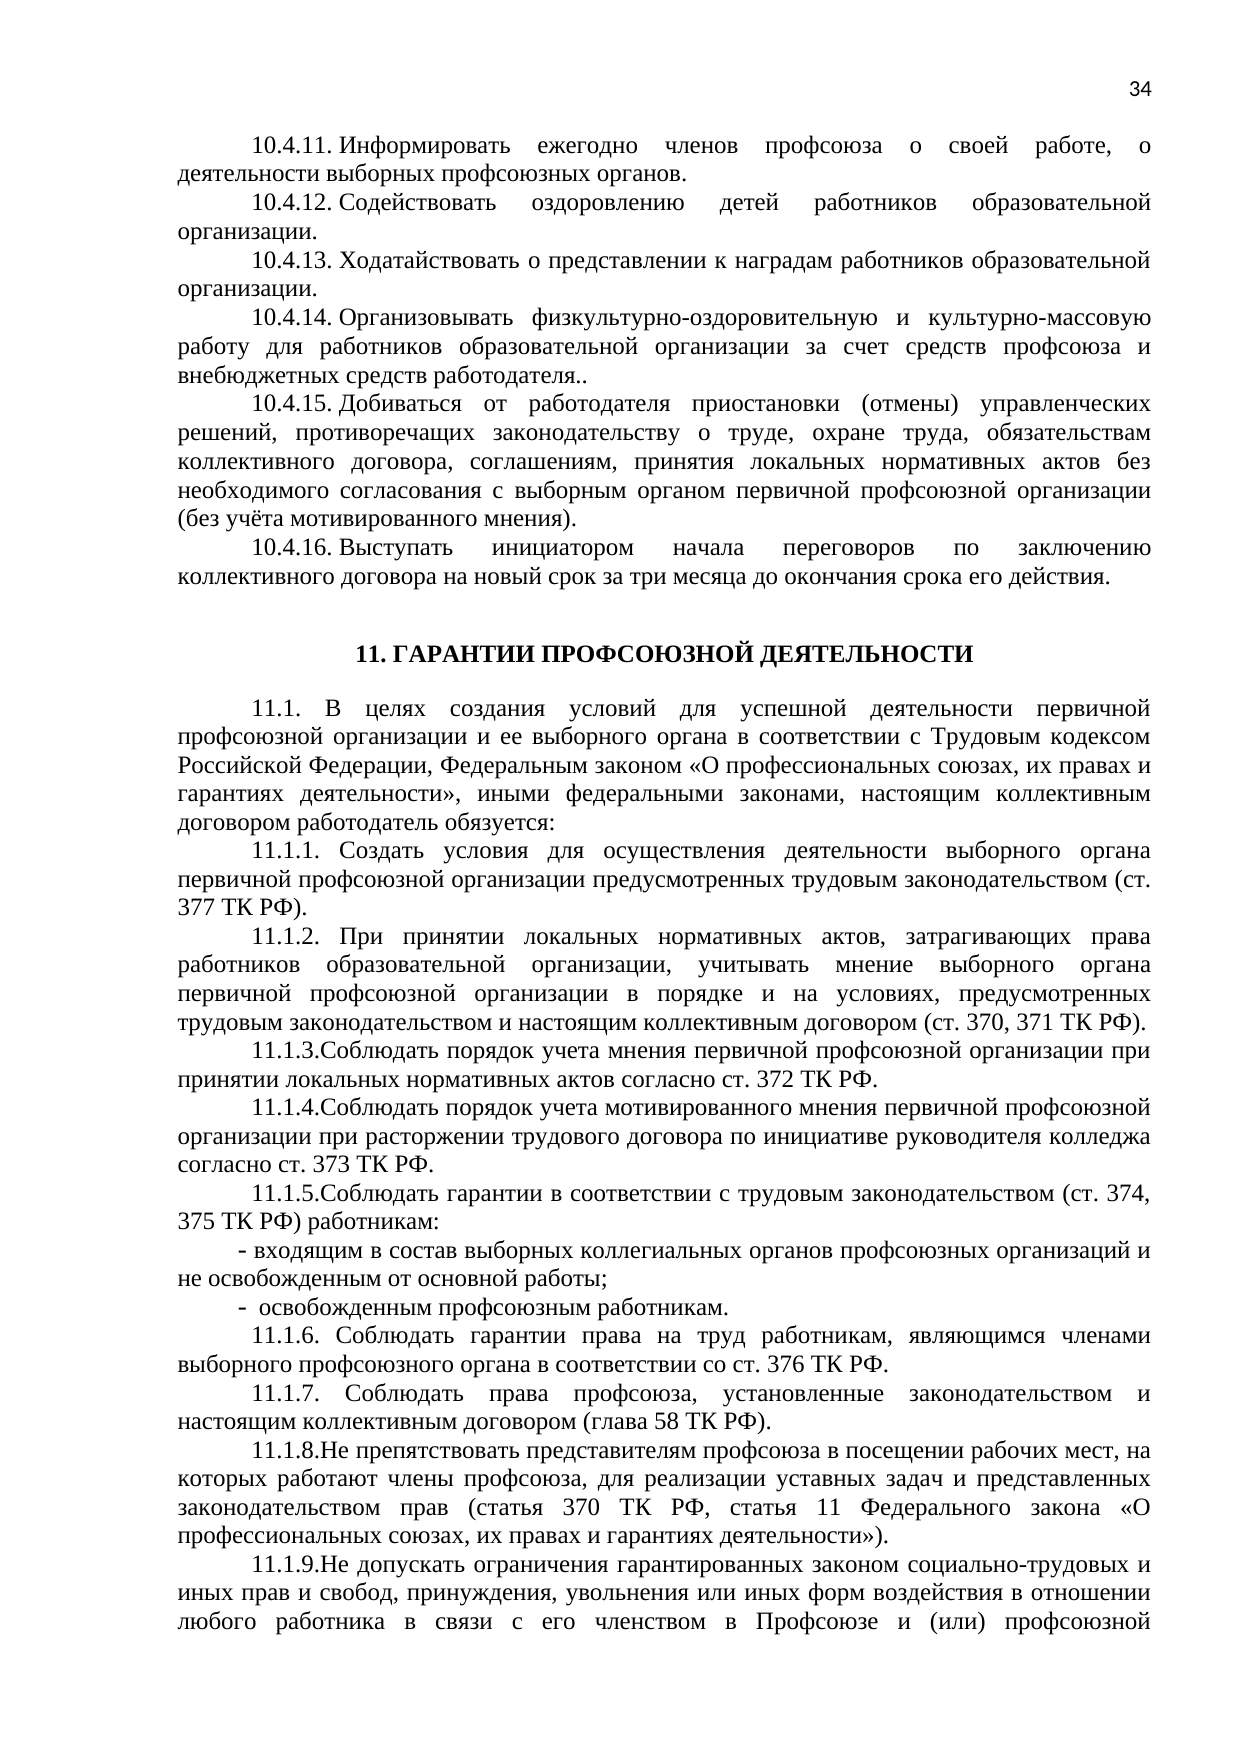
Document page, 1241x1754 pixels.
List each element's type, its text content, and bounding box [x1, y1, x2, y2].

text 11.1.2. При принятии локальных нормативных актов, затрагивающих права работников образовательной организации, учитывать мнение выборного органа первичной профсоюзной организации в порядке и на условиях, предусмотренных трудовым законодательством и настоящим коллективным договором (ст. 370, 371 ТК РФ). [177, 922, 1152, 1036]
text 11.1.8.Не препятствовать представителям профсоюза в посещении рабочих мест, на которых работают члены профсоюза, для реализации уставных задач и представленных законодательством прав (статья 370 ТК РФ, статья 11 Федерального закона «О профессиональных союзах, их правах и гарантиях деятельности»). [177, 1435, 1152, 1549]
text 10.4.16. Выступать инициатором начала переговоров по заключению коллективного договора на новый срок за три месяца до окончания срока его действия. [177, 532, 1152, 590]
text 11. ГАРАНТИИ ПРОФСОЮЗНОЙ ДЕЯТЕЛЬНОСТИ [177, 639, 1152, 668]
text 11.1.3.Соблюдать порядок учета мнения первичной профсоюзной организации при принятии локальных нормативных актов согласно ст. 372 ТК РФ. [177, 1036, 1152, 1093]
text 11.1.6. Соблюдать гарантии права на труд работникам, являющимся членами выборного профсоюзного органа в соответствии со ст. 376 ТК РФ. [177, 1321, 1152, 1378]
text 10.4.12. Содействовать оздоровлению детей работников образовательной организации. [177, 187, 1152, 245]
text 11.1.5.Соблюдать гарантии в соответствии с трудовым законодательством (ст. 374, 375 ТК РФ) работникам: [177, 1178, 1152, 1236]
text 11.1.4.Соблюдать порядок учета мотивированного мнения первичной профсоюзной организации при расторжении трудового договора по инициативе руководителя колледжа согласно ст. 373 ТК РФ. [177, 1093, 1152, 1178]
text 11.1. В целях создания условий для успешной деятельности первичной профсоюзной организации и ее выборного органа в соответствии с Трудовым кодексом Российской Федерации, Федеральным законом «О профессиональных союзах, их правах и гарантиях деятельности», иными федеральными законами, настоящим коллективным договором работодатель обязуется: [177, 693, 1152, 836]
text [177, 1549, 1152, 1635]
list освобожденным профсоюзным работникам. [177, 1293, 1152, 1321]
text 11.1.1. Создать условия для осуществления деятельности выборного органа первичной профсоюзной организации предусмотренных трудовым законодательством (ст. 377 ТК РФ). [177, 836, 1152, 922]
list входящим в состав выборных коллегиальных органов профсоюзных организаций и не освобожденным от основной работы; [177, 1236, 1152, 1293]
text 10.4.13. Ходатайствовать о представлении к наградам работников образовательной организации. [177, 245, 1152, 302]
text 11.1.7. Соблюдать права профсоюза, установленные законодательством и настоящим коллективным договором (глава 58 ТК РФ). [177, 1378, 1152, 1435]
text 10.4.15. Добиваться от работодателя приостановки (отмены) управленческих решений, противоречащих законодательству о труде, охране труда, обязательствам коллективного договора, соглашениям, принятия локальных нормативных актов без необходимого согласования с выборным органом первичной профсоюзной организации (без учёта мотивированного мнения). [177, 388, 1152, 532]
text 10.4.11. Информировать ежегодно членов профсоюза о своей работе, о деятельности выборных профсоюзных органов. [177, 130, 1152, 187]
text 10.4.14. Организовывать физкультурно-оздоровительную и культурно-массовую работу для работников образовательной организации за счет средств профсоюза и внебюджетных средств работодателя.. [177, 302, 1152, 388]
